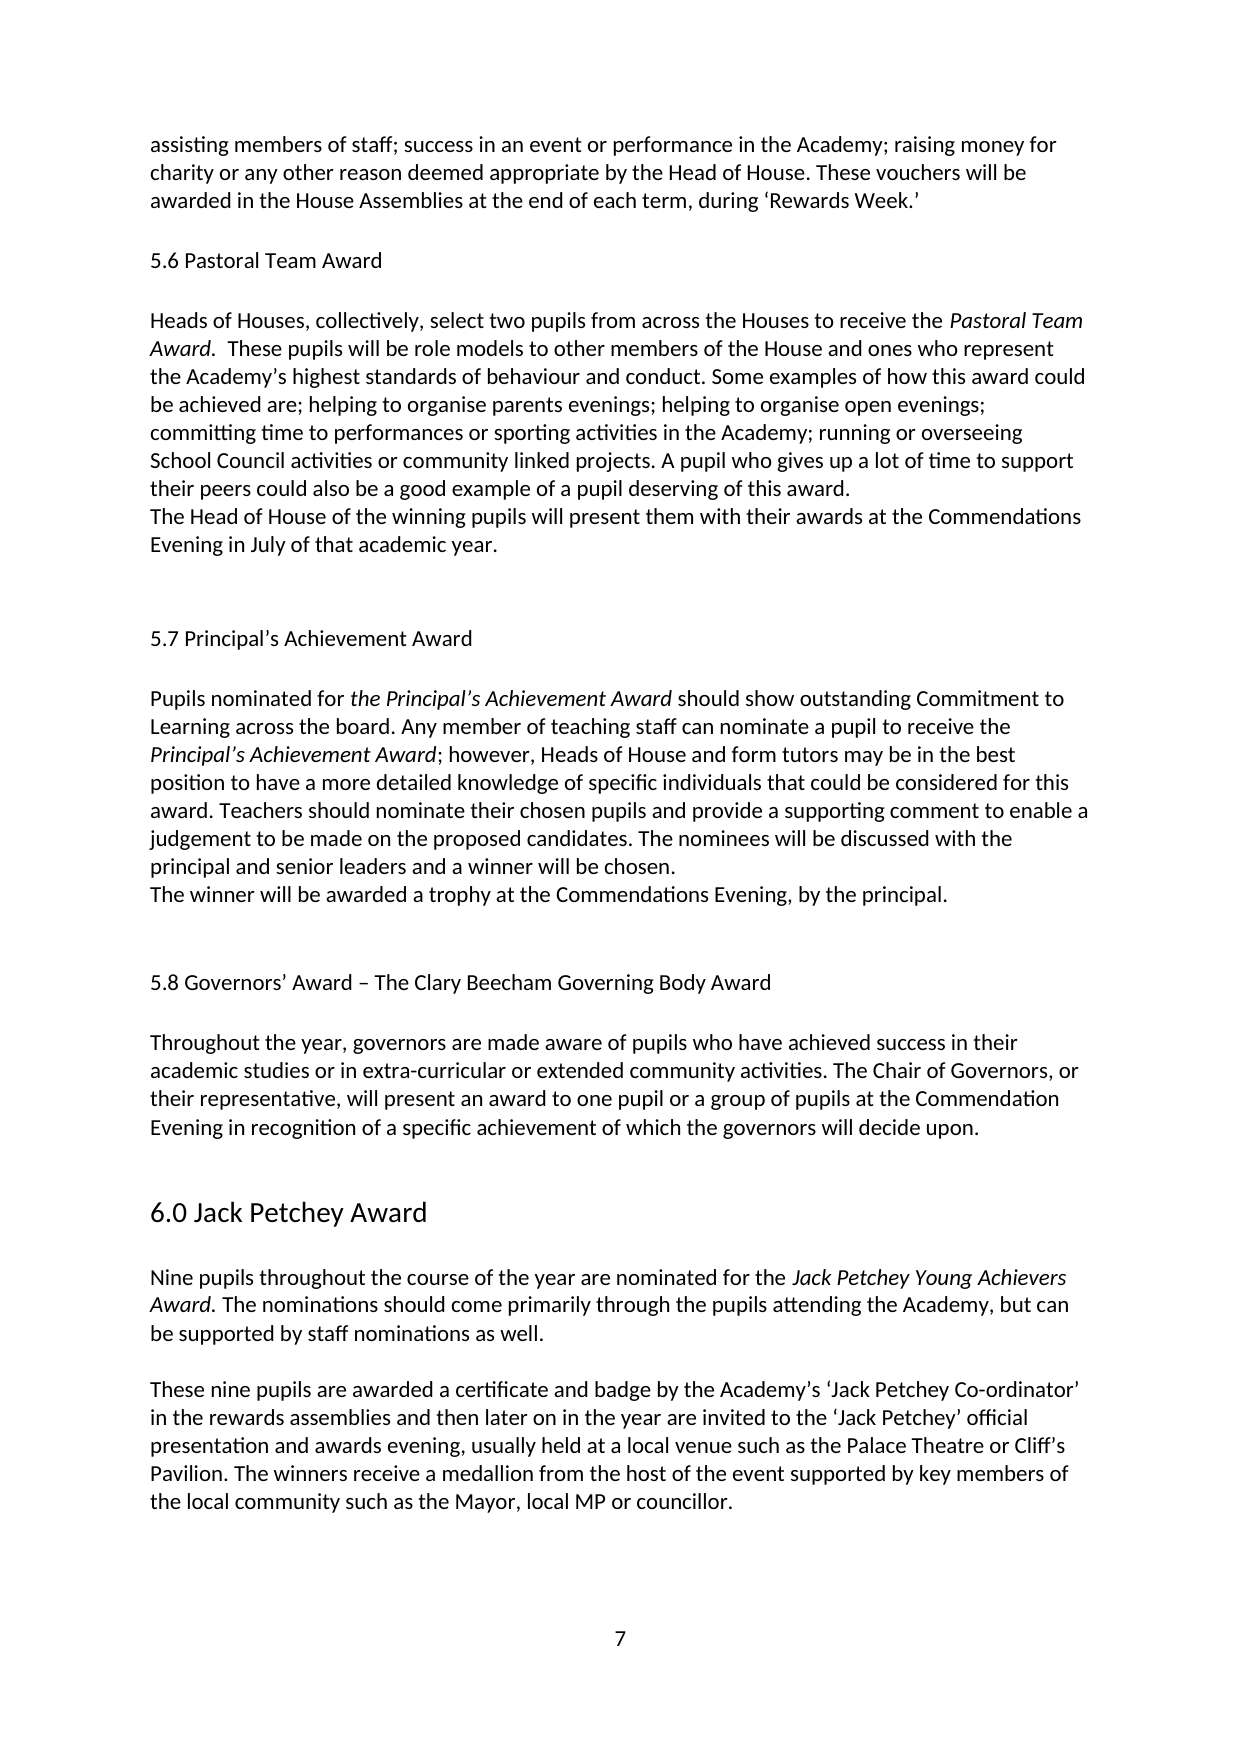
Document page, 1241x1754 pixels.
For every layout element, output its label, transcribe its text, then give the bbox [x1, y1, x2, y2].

subtitle Jack Petchey Award [150, 1194, 1090, 1229]
subtitle 5.8 Governors’ Award – The Clary Beecham Governing Body Award [150, 968, 1090, 996]
subtitle 5.7 Principal’s Achievement Award [150, 624, 1090, 652]
text The Head of House of the winning pupils will present them with their awards at the Commendations Evening in July of that academic year. [150, 502, 1090, 558]
text Heads of Houses, collectively, select two pupils from across the Houses to receive the Pastoral Team Award. These pupils will be role models to other members of the House and ones who represent the Academy’s highest standards of behaviour and conduct. Some examples of how this award could be achieved are; helping to organise parents evenings; helping to organise open evenings; committing time to performances or sporting activities in the Academy; running or overseeing School Council activities or community linked projects. A pupil who gives up a lot of time to support their peers could also be a good example of a pupil deserving of this award. [150, 306, 1090, 502]
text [150, 130, 1090, 214]
text Throughout the year, governors are made aware of pupils who have achieved success in their academic studies or in extra-curricular or extended community activities. The Chair of Governors, or their representative, will present an award to one pupil or a group of pupils at the Commendation Evening in recognition of a specific achievement of which the governors will decide upon. [150, 1028, 1090, 1141]
text Pupils nominated for the Principal’s Achievement Award should show outstanding Commitment to Learning across the board. Any member of teaching staff can nominate a pupil to receive the Principal’s Achievement Award; however, Heads of House and form tutors may be in the best position to have a more detailed knowledge of specific individuals that could be considered for this award. Teachers should nominate their chosen pupils and provide a supporting comment to enable a judgement to be made on the proposed candidates. The nominees will be discussed with the principal and senior leaders and a winner will be chosen. [150, 684, 1090, 880]
text These nine pupils are awarded a certificate and badge by the Academy’s ‘Jack Petchey Co-ordinator’ in the rewards assemblies and then later on in the year are invited to the ‘Jack Petchey’ official presentation and awards evening, usually held at a local venue such as the Palace Theatre or Cliff’s Pavilion. The winners receive a medallion from the host of the event supported by key members of the local community such as the Mayor, local MP or councillor. [150, 1375, 1090, 1515]
text Nine pupils throughout the course of the year are nominated for the Jack Petchey Young Achievers Award. The nominations should come primarily through the pupils attending the Academy, but can be supported by staff nominations as well. [150, 1263, 1090, 1347]
text The winner will be awarded a trophy at the Commendations Evening, by the principal. [150, 880, 1090, 908]
subtitle 5.6 Pastoral Team Award [150, 246, 1090, 274]
